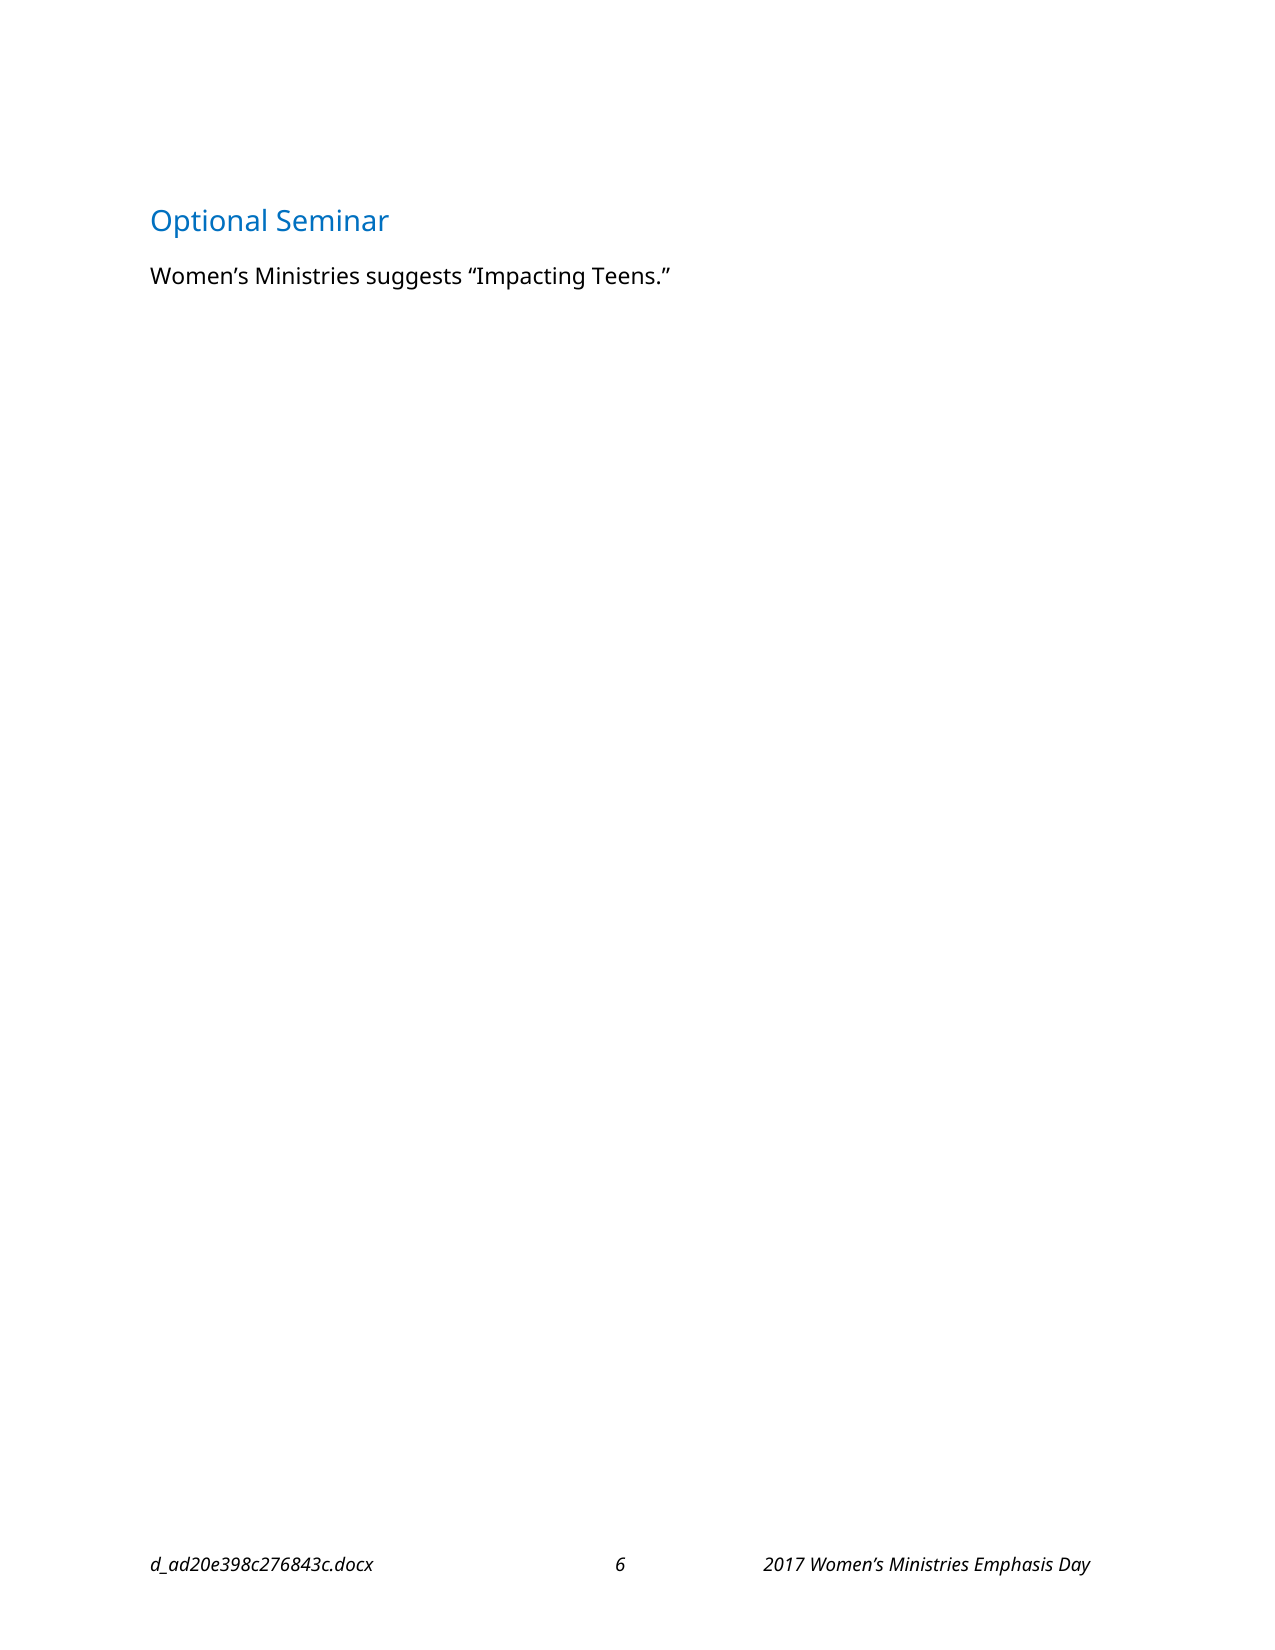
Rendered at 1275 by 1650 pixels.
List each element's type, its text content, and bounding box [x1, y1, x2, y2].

text Optional Seminar [150, 200, 1125, 240]
text Women’s Ministries suggests “Impacting Teens.” [150, 260, 1125, 291]
